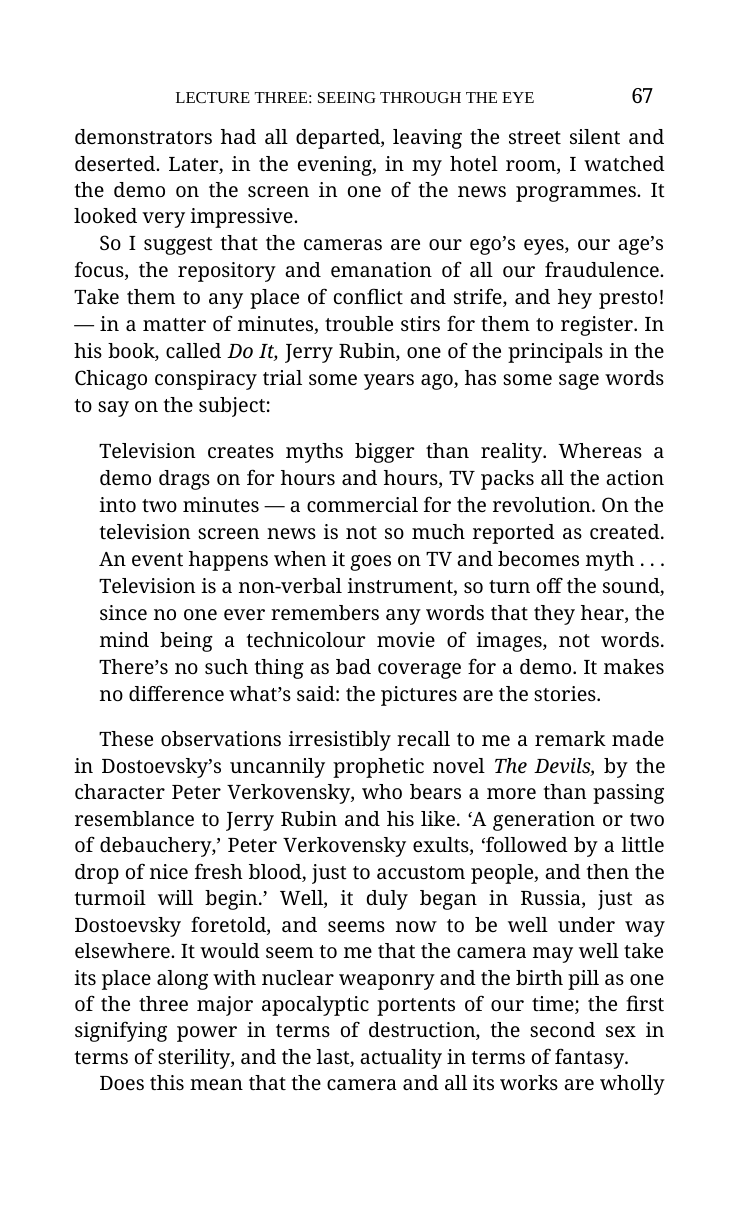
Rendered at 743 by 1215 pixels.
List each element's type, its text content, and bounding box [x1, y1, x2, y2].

text So I suggest that the cameras are our ego’s eyes, our age’s focus, the repository and emanation of all our fraudulence. Take them to any place of conflict and strife, and hey presto! — in a matter of minutes, trouble stirs for them to register. In his book, called Do It, Jerry Rubin, one of the principals in the Chicago conspiracy trial some years ago, has some sage words to say on the subject: [74, 229, 666, 418]
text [74, 123, 666, 229]
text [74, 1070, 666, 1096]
text Television creates myths bigger than reality. Whereas a demo drags on for hours and hours, TV packs all the action into two minutes — a commercial for the revolution. On the television screen news is not so much reported as created. An event happens when it goes on TV and becomes myth . . . Television is a non-verbal instrument, so turn off the sound, since no one ever remembers any words that they hear, the mind being a technicolour movie of images, not words. There’s no such thing as bad coverage for a demo. It makes no difference what’s said: the pictures are the stories. [99, 437, 666, 707]
text These observations irresistibly recall to me a remark made in Dostoevsky’s uncannily prophetic novel The Devils, by the character Peter Verkovensky, who bears a more than passing resemblance to Jerry Rubin and his like. ‘A generation or two of debauchery,’ Peter Verkovensky exults, ‘followed by a little drop of nice fresh blood, just to accustom people, and then the turmoil will begin.’ Well, it duly began in Russia, just as Dostoevsky foretold, and seems now to be well under way elsewhere. It would seem to me that the camera may well take its place along with nuclear weaponry and the birth pill as one of the three major apocalyptic portents of our time; the first signifying power in terms of destruction, the second sex in terms of sterility, and the last, actuality in terms of fantasy. [74, 726, 666, 1070]
